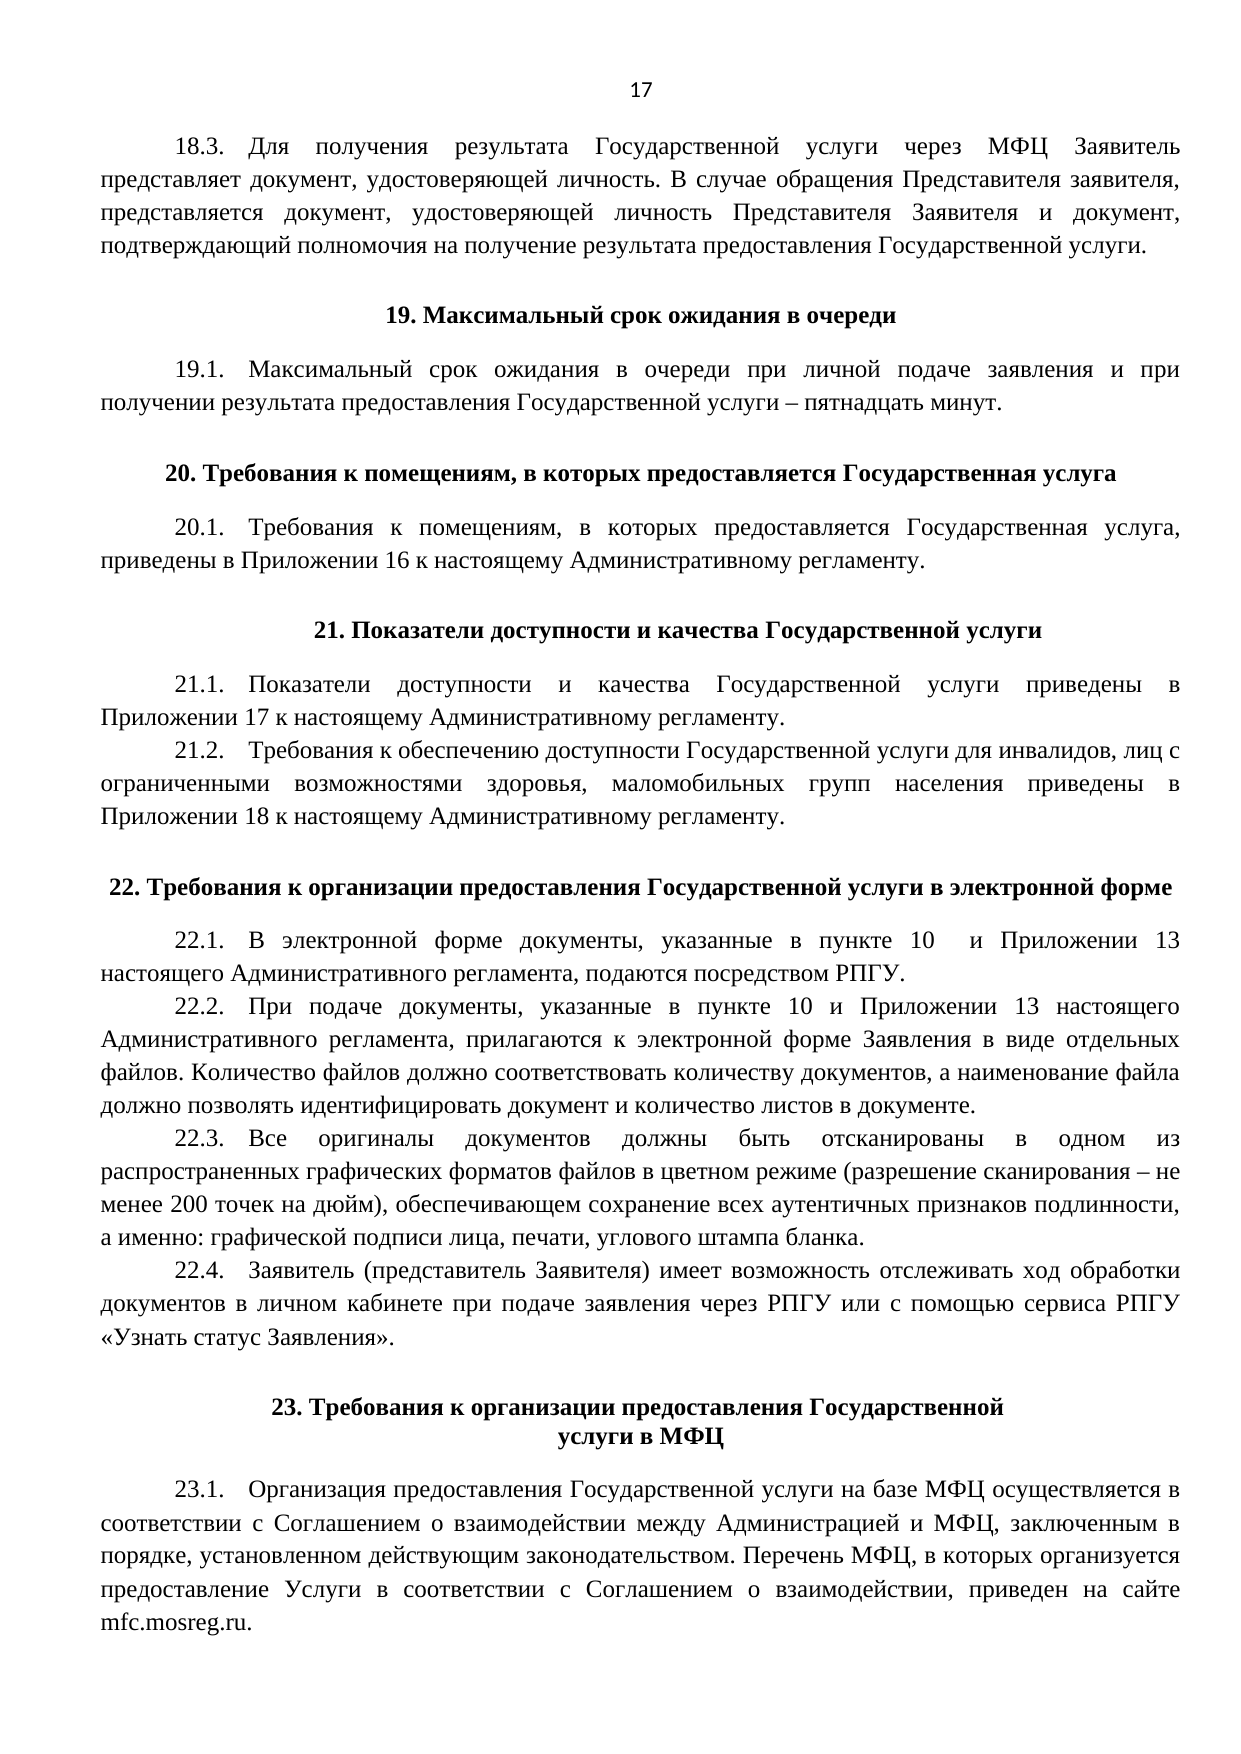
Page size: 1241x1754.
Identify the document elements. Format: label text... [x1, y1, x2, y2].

text Все оригиналы документов должны быть отсканированы в одном из распространенных графических форматов файлов в цветном режиме (разрешение сканирования – не менее 200 точек на дюйм), обеспечивающем сохранение всех аутентичных признаков подлинности, а именно: графической подписи лица, печати, углового штампа бланка. [100, 1123, 1181, 1251]
text Требования к помещениям, в которых предоставляется Государственная услуга [100, 458, 1181, 487]
text Требования к обеспечению доступности Государственной услуги для инвалидов, лиц с ограниченными возможностями здоровья, маломобильных групп населения приведены в Приложении 18 к настоящему Административному регламенту. [100, 735, 1181, 830]
list Требования к помещениям, в которых предоставляется Государственная услуга, приведены в Приложении 16 к настоящему Административному регламенту. [100, 512, 1181, 573]
text Максимальный срок ожидания в очереди [100, 301, 1181, 329]
list 18.3. Для получения результата Государственной услуги через МФЦ Заявитель представляет документ, удостоверяющей личность. В случае обращения Представителя заявителя, представляется документ, удостоверяющей личность Представителя Заявителя и документ, подтверждающий полномочия на получение результата предоставления Государственной услуги. [100, 131, 1181, 259]
text Максимальный срок ожидания в очереди при личной подаче заявления и при получении результата предоставления Государственной услуги – пятнадцать минут. [100, 354, 1181, 416]
text Заявитель (представитель Заявителя) имеет возможность отслеживать ход обработки документов в личном кабинете при подаче заявления через РПГУ или с помощью сервиса РПГУ «Узнать статус Заявления». [100, 1256, 1181, 1350]
text Показатели доступности и качества Государственной услуги [100, 615, 1181, 644]
text В электронной форме документы, указанные в пункте 10 и Приложении 13 настоящего Административного регламента, подаются посредством РПГУ. [100, 925, 1181, 987]
text Организация предоставления Государственной услуги на базе МФЦ осуществляется в соответствии с Соглашением о взаимодействии между Администрацией и МФЦ, заключенным в порядке, установленном действующим законодательством. Перечень МФЦ, в которых организуется предоставление Услуги в соответствии с Соглашением о взаимодействии, приведен на сайте mfc.mosreg.ru. [100, 1474, 1181, 1635]
text Показатели доступности и качества Государственной услуги приведены в Приложении 17 к настоящему Административному регламенту. [100, 669, 1181, 731]
text Требования к организации предоставления Государственной услуги в электронной форме [100, 872, 1181, 900]
text При подаче документы, указанные в пункте 10 и Приложении 13 настоящего Административного регламента, прилагаются к электронной форме Заявления в виде отдельных файлов. Количество файлов должно соответствовать количеству документов, а наименование файла должно позволять идентифицировать документ и количество листов в документе. [100, 991, 1181, 1119]
text Требования к организации предоставления Государственной услуги в МФЦ [100, 1392, 1181, 1449]
